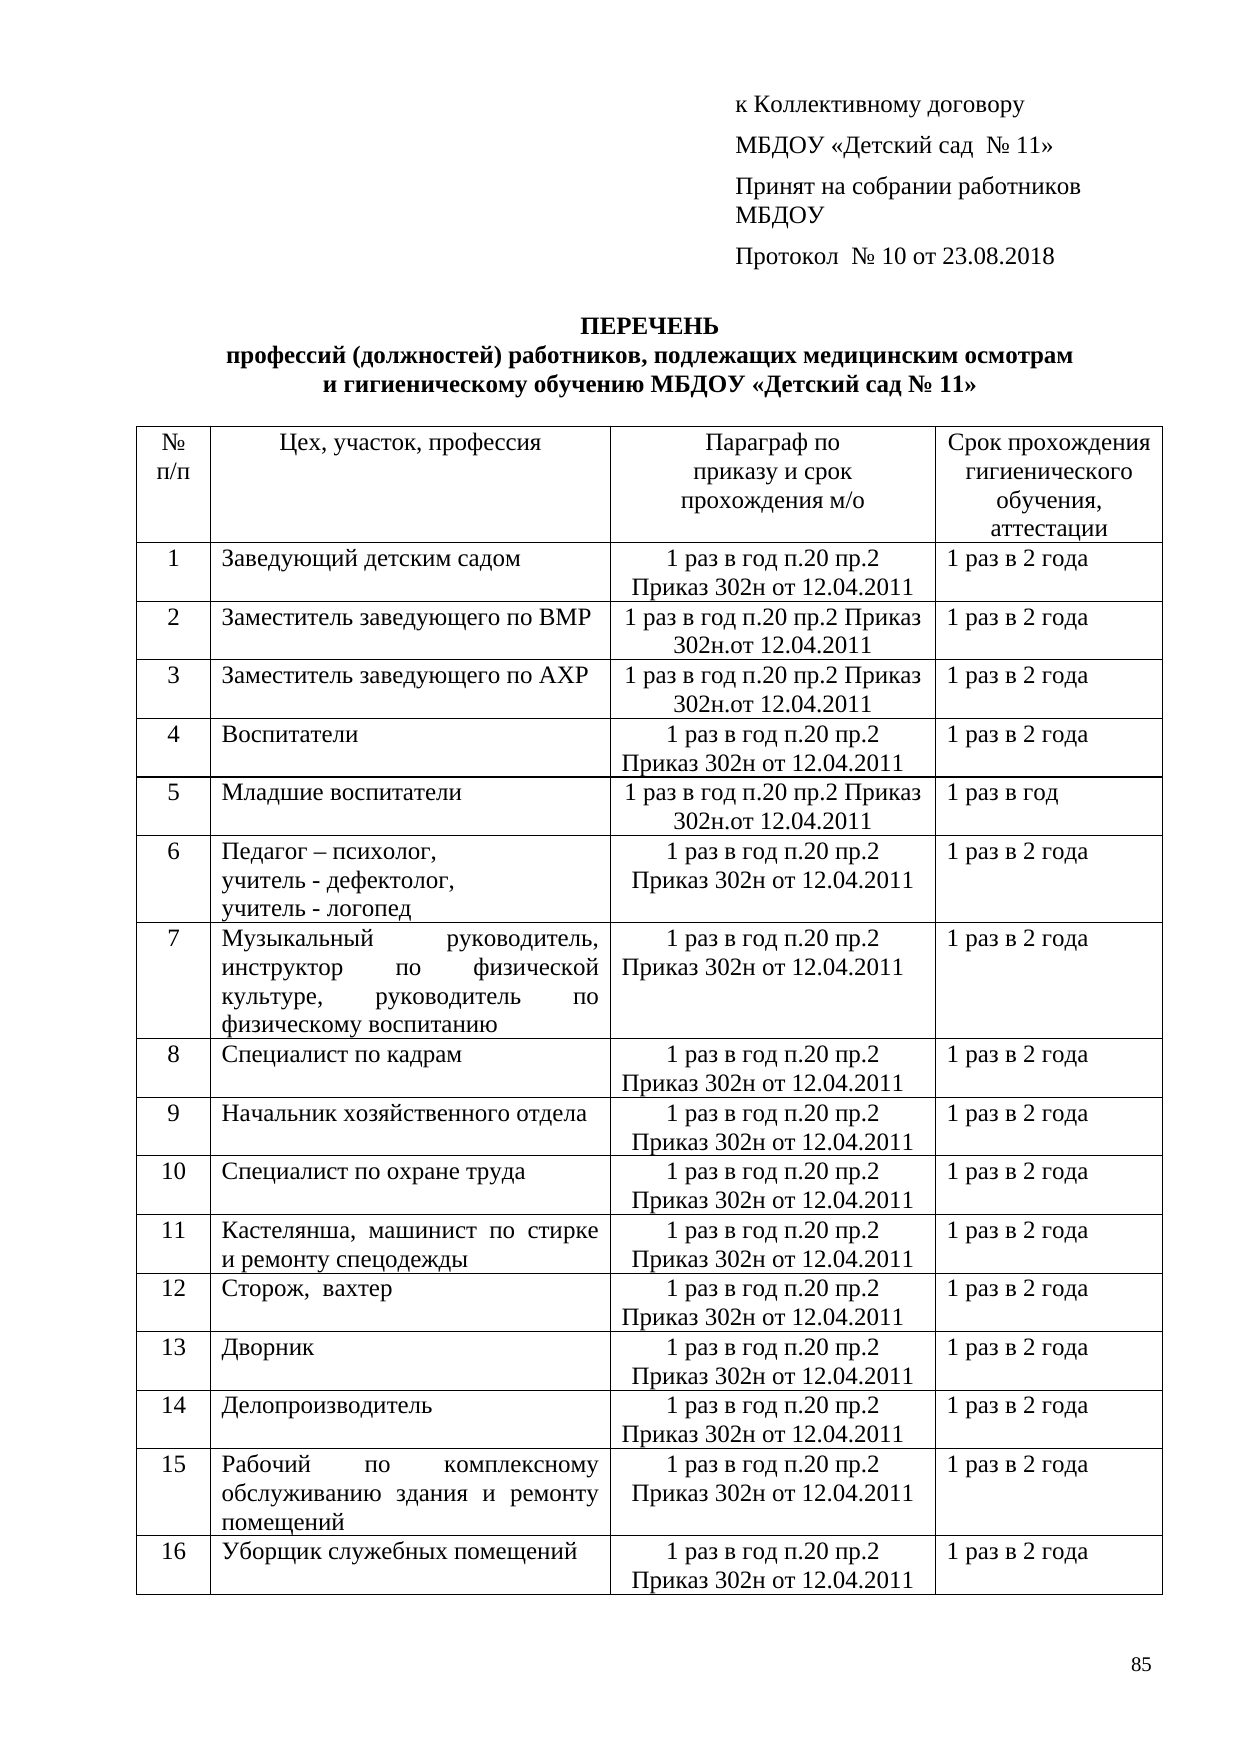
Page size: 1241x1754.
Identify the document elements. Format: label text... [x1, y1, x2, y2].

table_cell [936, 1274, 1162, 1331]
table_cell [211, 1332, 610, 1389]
text к Коллективному договору [735, 89, 1152, 117]
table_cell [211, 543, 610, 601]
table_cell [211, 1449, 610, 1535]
text МБДОУ «Детский сад № 11» [735, 130, 1152, 159]
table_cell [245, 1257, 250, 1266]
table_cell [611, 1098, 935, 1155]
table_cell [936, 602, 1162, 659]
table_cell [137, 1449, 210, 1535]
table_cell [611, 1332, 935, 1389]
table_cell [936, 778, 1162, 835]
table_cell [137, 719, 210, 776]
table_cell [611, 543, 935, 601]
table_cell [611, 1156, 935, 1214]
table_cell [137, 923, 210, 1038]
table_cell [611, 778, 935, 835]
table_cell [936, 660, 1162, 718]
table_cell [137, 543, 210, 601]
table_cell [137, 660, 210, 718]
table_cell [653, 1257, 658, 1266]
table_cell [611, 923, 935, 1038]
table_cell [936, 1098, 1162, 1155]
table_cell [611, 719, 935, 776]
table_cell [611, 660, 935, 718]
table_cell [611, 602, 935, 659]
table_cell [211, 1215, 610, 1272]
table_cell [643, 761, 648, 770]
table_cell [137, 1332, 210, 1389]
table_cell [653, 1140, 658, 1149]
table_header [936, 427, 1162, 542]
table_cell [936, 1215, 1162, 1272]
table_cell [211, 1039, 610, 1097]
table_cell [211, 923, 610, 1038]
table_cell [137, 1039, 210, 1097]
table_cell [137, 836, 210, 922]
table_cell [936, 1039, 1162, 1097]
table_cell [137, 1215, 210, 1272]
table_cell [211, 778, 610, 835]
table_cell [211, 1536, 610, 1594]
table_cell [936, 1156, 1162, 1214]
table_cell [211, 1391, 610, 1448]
text Протокол № 10 от 23.08.2018 [735, 241, 1152, 270]
text и гигиеническому обучению МБДОУ «Детский сад № 11» [148, 369, 1152, 397]
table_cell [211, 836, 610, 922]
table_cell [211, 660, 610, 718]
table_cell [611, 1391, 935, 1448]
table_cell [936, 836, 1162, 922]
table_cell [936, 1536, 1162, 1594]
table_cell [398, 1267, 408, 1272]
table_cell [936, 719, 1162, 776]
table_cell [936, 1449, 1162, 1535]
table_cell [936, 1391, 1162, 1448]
text Принят на собрании работников МБДОУ [735, 171, 1152, 229]
text ПЕРЕЧЕНЬ [148, 311, 1152, 340]
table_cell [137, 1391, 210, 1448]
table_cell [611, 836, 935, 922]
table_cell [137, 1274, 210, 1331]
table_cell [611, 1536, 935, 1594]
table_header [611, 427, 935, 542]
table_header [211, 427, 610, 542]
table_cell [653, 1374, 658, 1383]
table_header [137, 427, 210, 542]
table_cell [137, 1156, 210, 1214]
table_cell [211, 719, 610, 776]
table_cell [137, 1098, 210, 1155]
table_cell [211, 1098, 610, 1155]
text профессий (должностей) работников, подлежащих медицинским осмотрам [148, 340, 1152, 369]
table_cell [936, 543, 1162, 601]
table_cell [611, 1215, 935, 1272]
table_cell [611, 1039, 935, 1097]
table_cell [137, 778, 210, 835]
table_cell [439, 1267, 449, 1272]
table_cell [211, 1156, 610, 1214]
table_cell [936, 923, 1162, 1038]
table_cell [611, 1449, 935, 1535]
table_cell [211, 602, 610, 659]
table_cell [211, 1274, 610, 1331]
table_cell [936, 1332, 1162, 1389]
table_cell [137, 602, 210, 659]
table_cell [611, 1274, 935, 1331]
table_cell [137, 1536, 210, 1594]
